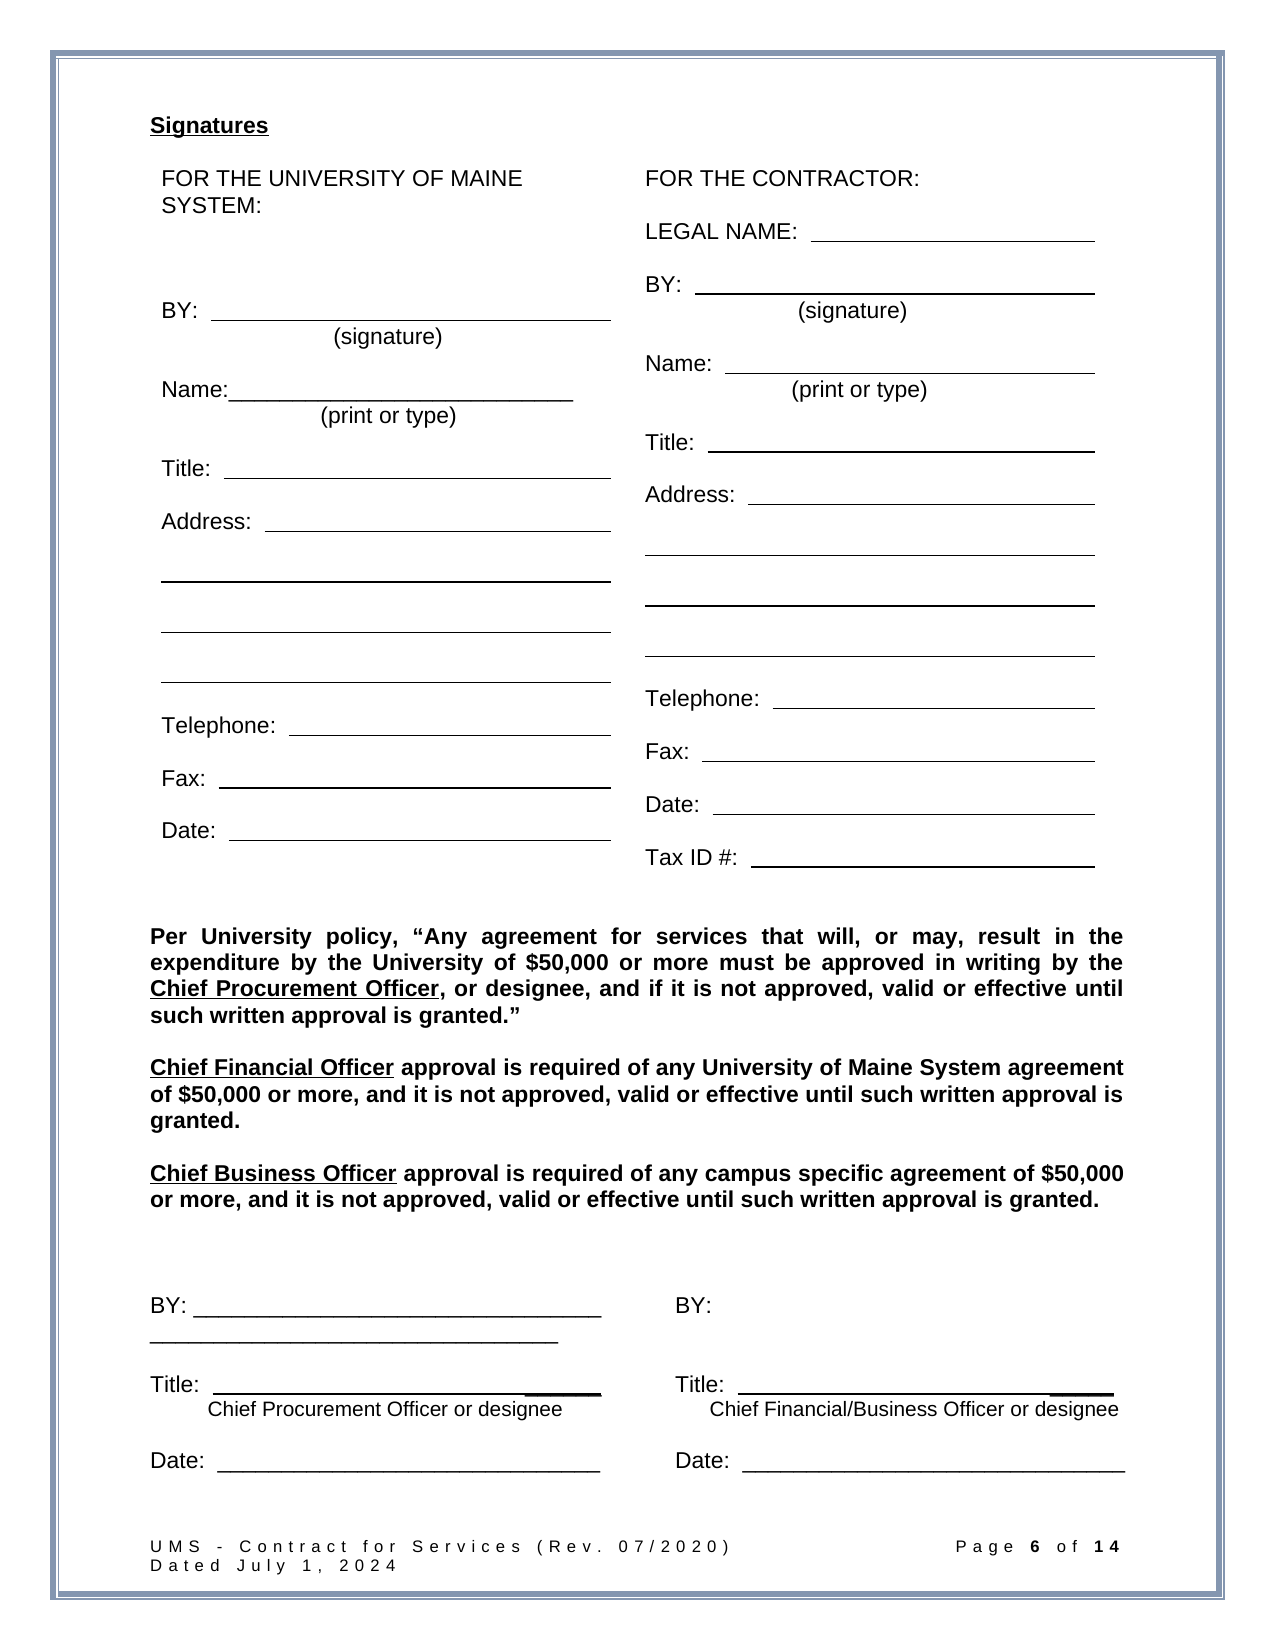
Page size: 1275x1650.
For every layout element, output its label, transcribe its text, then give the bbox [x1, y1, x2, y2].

text Chief Procurement Officer or designee Chief Financial/Business Officer or designee [150, 1397, 1125, 1421]
text BY: ________________________________ BY: ________________________________ [150, 1292, 1125, 1344]
text Per University policy, “Any agreement for services that will, or may, result in the expenditure by the University of $50,000 or more must be approved in writing by the Chief Procurement Officer, or designee, and if it is not approved, valid or effective until such written approval is granted.” [150, 923, 1125, 1028]
text Title: ______ Title: _____ [150, 1371, 1125, 1397]
table_header FOR THE UNIVERSITY OF MAINE SYSTEM: BY: (signature) Name:___________________________ (print or type) Title: Address: Telephone: Fax: Date: [150, 165, 634, 896]
text Chief Business Officer approval is required of any campus specific agreement of $50,000 or more, and it is not approved, valid or effective until such written approval is granted. [150, 1160, 1125, 1212]
text Date: ______________________________ Date: ______________________________ [150, 1447, 1125, 1474]
text Chief Financial Officer approval is required of any University of Maine System agreement of $50,000 or more, and it is not approved, valid or effective until such written approval is granted. [150, 1054, 1125, 1133]
table_header FOR THE CONTRACTOR: LEGAL NAME: BY: (signature) Name: (print or type) Title: Address: Telephone: Fax: Date: Tax ID #: [634, 165, 1117, 896]
text Signatures [150, 112, 1125, 139]
